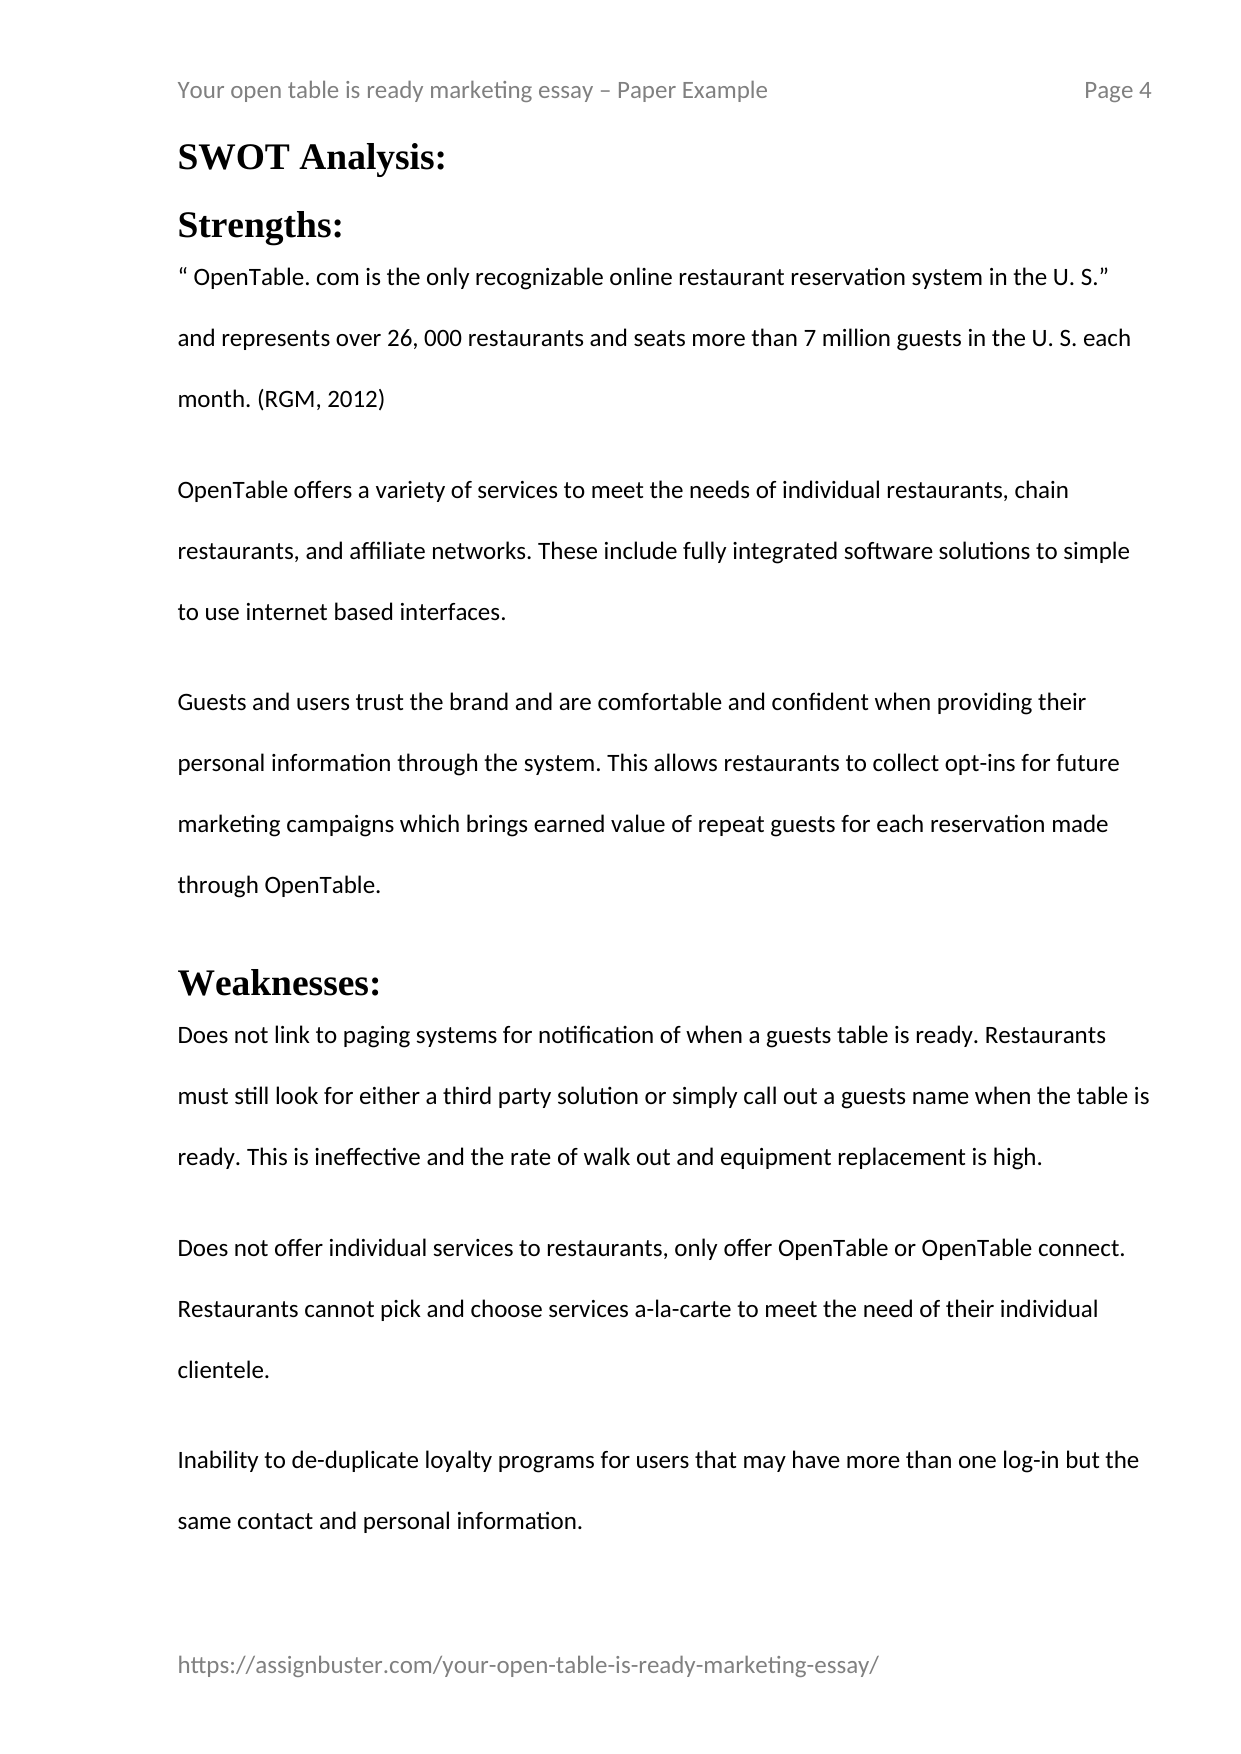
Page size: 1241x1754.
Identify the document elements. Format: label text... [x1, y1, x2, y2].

subtitle Strengths: [177, 202, 1152, 245]
text Guests and users trust the brand and are comfortable and confident when providing their personal information through the system. This allows restaurants to collect opt-ins for future marketing campaigns which brings earned value of repeat guests for each reservation made through OpenTable. [177, 686, 1152, 900]
subtitle SWOT Analysis: [177, 135, 1152, 178]
text Inability to de-duplicate loyalty programs for users that may have more than one log-in but the same contact and personal information. [177, 1444, 1152, 1536]
text OpenTable offers a variety of services to meet the needs of individual restaurants, chain restaurants, and affiliate networks. These include fully integrated software solutions to simple to use internet based interfaces. [177, 474, 1152, 626]
text Does not link to paging systems for notification of when a guests table is ready. Restaurants must still look for either a third party solution or simply call out a guests name when the table is ready. This is ineffective and the rate of walk out and equipment replacement is high. [177, 1019, 1152, 1172]
text “ OpenTable. com is the only recognizable online restaurant reservation system in the U. S.” and represents over 26, 000 restaurants and seats more than 7 million guests in the U. S. each month. (RGM, 2012) [177, 261, 1152, 414]
text Does not offer individual services to restaurants, only offer OpenTable or OpenTable connect. Restaurants cannot pick and choose services a-la-carte to meet the need of their individual clientele. [177, 1232, 1152, 1384]
subtitle Weaknesses: [177, 960, 1152, 1003]
